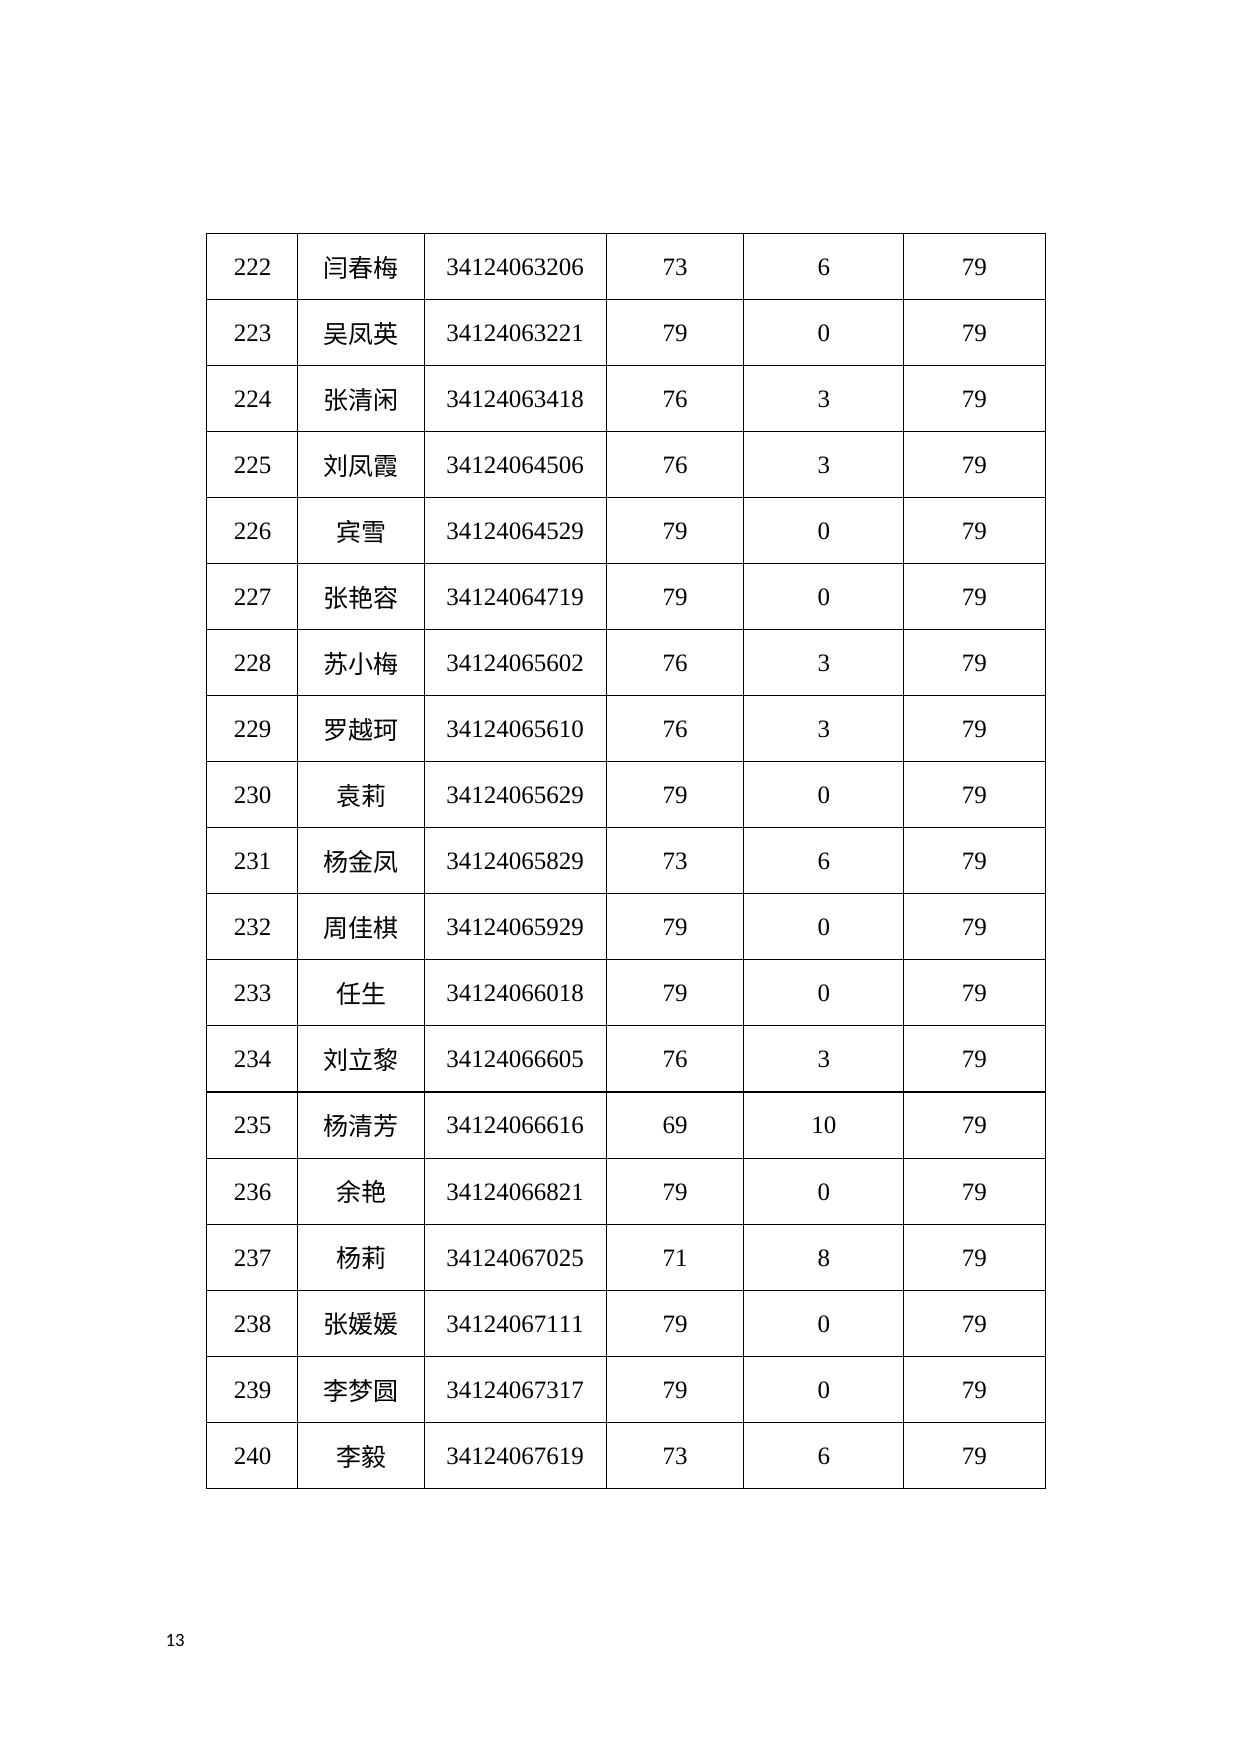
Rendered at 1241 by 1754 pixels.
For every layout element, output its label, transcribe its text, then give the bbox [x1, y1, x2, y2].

table_cell 69 [607, 1093, 743, 1157]
table_cell 34124066018 [425, 960, 606, 1025]
table_cell 79 [904, 1357, 1045, 1422]
table_cell 73 [607, 828, 743, 893]
table_cell 0 [744, 960, 903, 1025]
table_cell 34124067025 [425, 1225, 606, 1289]
table_cell 闫春梅 [298, 234, 424, 299]
table_cell 3 [744, 432, 903, 497]
table_cell 79 [607, 1291, 743, 1356]
table_cell 刘凤霞 [298, 432, 424, 497]
table_cell 苏小梅 [298, 630, 424, 695]
table_cell 34124067619 [425, 1423, 606, 1488]
table_cell 79 [904, 1026, 1045, 1091]
table_cell 34124064529 [425, 498, 606, 563]
table_cell 0 [744, 300, 903, 365]
table_cell 79 [904, 762, 1045, 827]
table_cell 226 [207, 498, 297, 563]
table_cell 34124066821 [425, 1159, 606, 1223]
table_cell 79 [904, 696, 1045, 761]
table_cell 张艳容 [298, 564, 424, 629]
table_cell 79 [904, 630, 1045, 695]
table_cell 周佳棋 [298, 894, 424, 959]
table_cell 79 [607, 762, 743, 827]
table_cell 34124063221 [425, 300, 606, 365]
table_cell 79 [607, 960, 743, 1025]
table_cell 79 [904, 366, 1045, 431]
table_cell 杨金凤 [298, 828, 424, 893]
table_cell 34124065929 [425, 894, 606, 959]
table_cell 李梦圆 [298, 1357, 424, 1422]
table_cell 0 [744, 1159, 903, 1223]
table_cell 34124065602 [425, 630, 606, 695]
table_cell 袁莉 [298, 762, 424, 827]
table_cell 0 [744, 894, 903, 959]
table_cell 79 [607, 1357, 743, 1422]
table_cell 227 [207, 564, 297, 629]
table_cell 231 [207, 828, 297, 893]
table_cell 34124063418 [425, 366, 606, 431]
table_cell 79 [904, 1093, 1045, 1157]
table_cell 233 [207, 960, 297, 1025]
table_cell 34124066616 [425, 1093, 606, 1157]
table_cell 79 [607, 564, 743, 629]
table_cell 79 [904, 1225, 1045, 1289]
table_cell 240 [207, 1423, 297, 1488]
table_cell 239 [207, 1357, 297, 1422]
table_cell 罗越珂 [298, 696, 424, 761]
table_cell 228 [207, 630, 297, 695]
table_cell 34124065610 [425, 696, 606, 761]
table_cell 张清闲 [298, 366, 424, 431]
table_cell 229 [207, 696, 297, 761]
table_cell 79 [904, 828, 1045, 893]
table_cell 79 [904, 894, 1045, 959]
table_cell 76 [607, 630, 743, 695]
table_cell 79 [607, 300, 743, 365]
table_cell 6 [744, 828, 903, 893]
table_cell 79 [904, 498, 1045, 563]
table_cell 34124063206 [425, 234, 606, 299]
table_cell 杨清芳 [298, 1093, 424, 1157]
table_cell 71 [607, 1225, 743, 1289]
table_cell 225 [207, 432, 297, 497]
table_cell 0 [744, 1357, 903, 1422]
table_cell 236 [207, 1159, 297, 1223]
table_cell 79 [904, 1159, 1045, 1223]
table_cell 3 [744, 696, 903, 761]
table_cell 吴凤英 [298, 300, 424, 365]
table_cell 79 [904, 564, 1045, 629]
table_cell 238 [207, 1291, 297, 1356]
table_cell 224 [207, 366, 297, 431]
table_cell 34124064719 [425, 564, 606, 629]
table_cell 79 [904, 234, 1045, 299]
table_cell 0 [744, 762, 903, 827]
table_cell 3 [744, 1026, 903, 1091]
table_cell 6 [744, 234, 903, 299]
table_cell 79 [904, 960, 1045, 1025]
table_cell 34124067317 [425, 1357, 606, 1422]
table_cell 李毅 [298, 1423, 424, 1488]
table_cell 34124066605 [425, 1026, 606, 1091]
table_cell 宾雪 [298, 498, 424, 563]
table_cell 34124064506 [425, 432, 606, 497]
table_cell 余艳 [298, 1159, 424, 1223]
table_cell 223 [207, 300, 297, 365]
table_cell 234 [207, 1026, 297, 1091]
table_cell 0 [744, 498, 903, 563]
table_cell 张媛媛 [298, 1291, 424, 1356]
table_cell 刘立黎 [298, 1026, 424, 1091]
table_cell 79 [904, 300, 1045, 365]
table_cell 79 [607, 894, 743, 959]
table_cell 79 [904, 432, 1045, 497]
table_cell 34124065829 [425, 828, 606, 893]
table_cell 79 [904, 1291, 1045, 1356]
table_cell 79 [904, 1423, 1045, 1488]
table_cell 222 [207, 234, 297, 299]
table_cell 3 [744, 366, 903, 431]
table_cell 0 [744, 1291, 903, 1356]
table_cell 79 [607, 498, 743, 563]
table_cell 76 [607, 696, 743, 761]
table_cell 34124067111 [425, 1291, 606, 1356]
table_cell 230 [207, 762, 297, 827]
table_cell 76 [607, 432, 743, 497]
table_cell 79 [607, 1159, 743, 1223]
table_cell 76 [607, 366, 743, 431]
table_cell 任生 [298, 960, 424, 1025]
table_cell 10 [744, 1093, 903, 1157]
table_cell 34124065629 [425, 762, 606, 827]
table_cell 237 [207, 1225, 297, 1289]
table_cell 0 [744, 564, 903, 629]
table_cell 232 [207, 894, 297, 959]
table_cell 235 [207, 1093, 297, 1157]
table_cell 8 [744, 1225, 903, 1289]
table_cell 73 [607, 1423, 743, 1488]
table_cell 73 [607, 234, 743, 299]
table_cell 6 [744, 1423, 903, 1488]
table_cell 杨莉 [298, 1225, 424, 1289]
table_cell 3 [744, 630, 903, 695]
table_cell 76 [607, 1026, 743, 1091]
